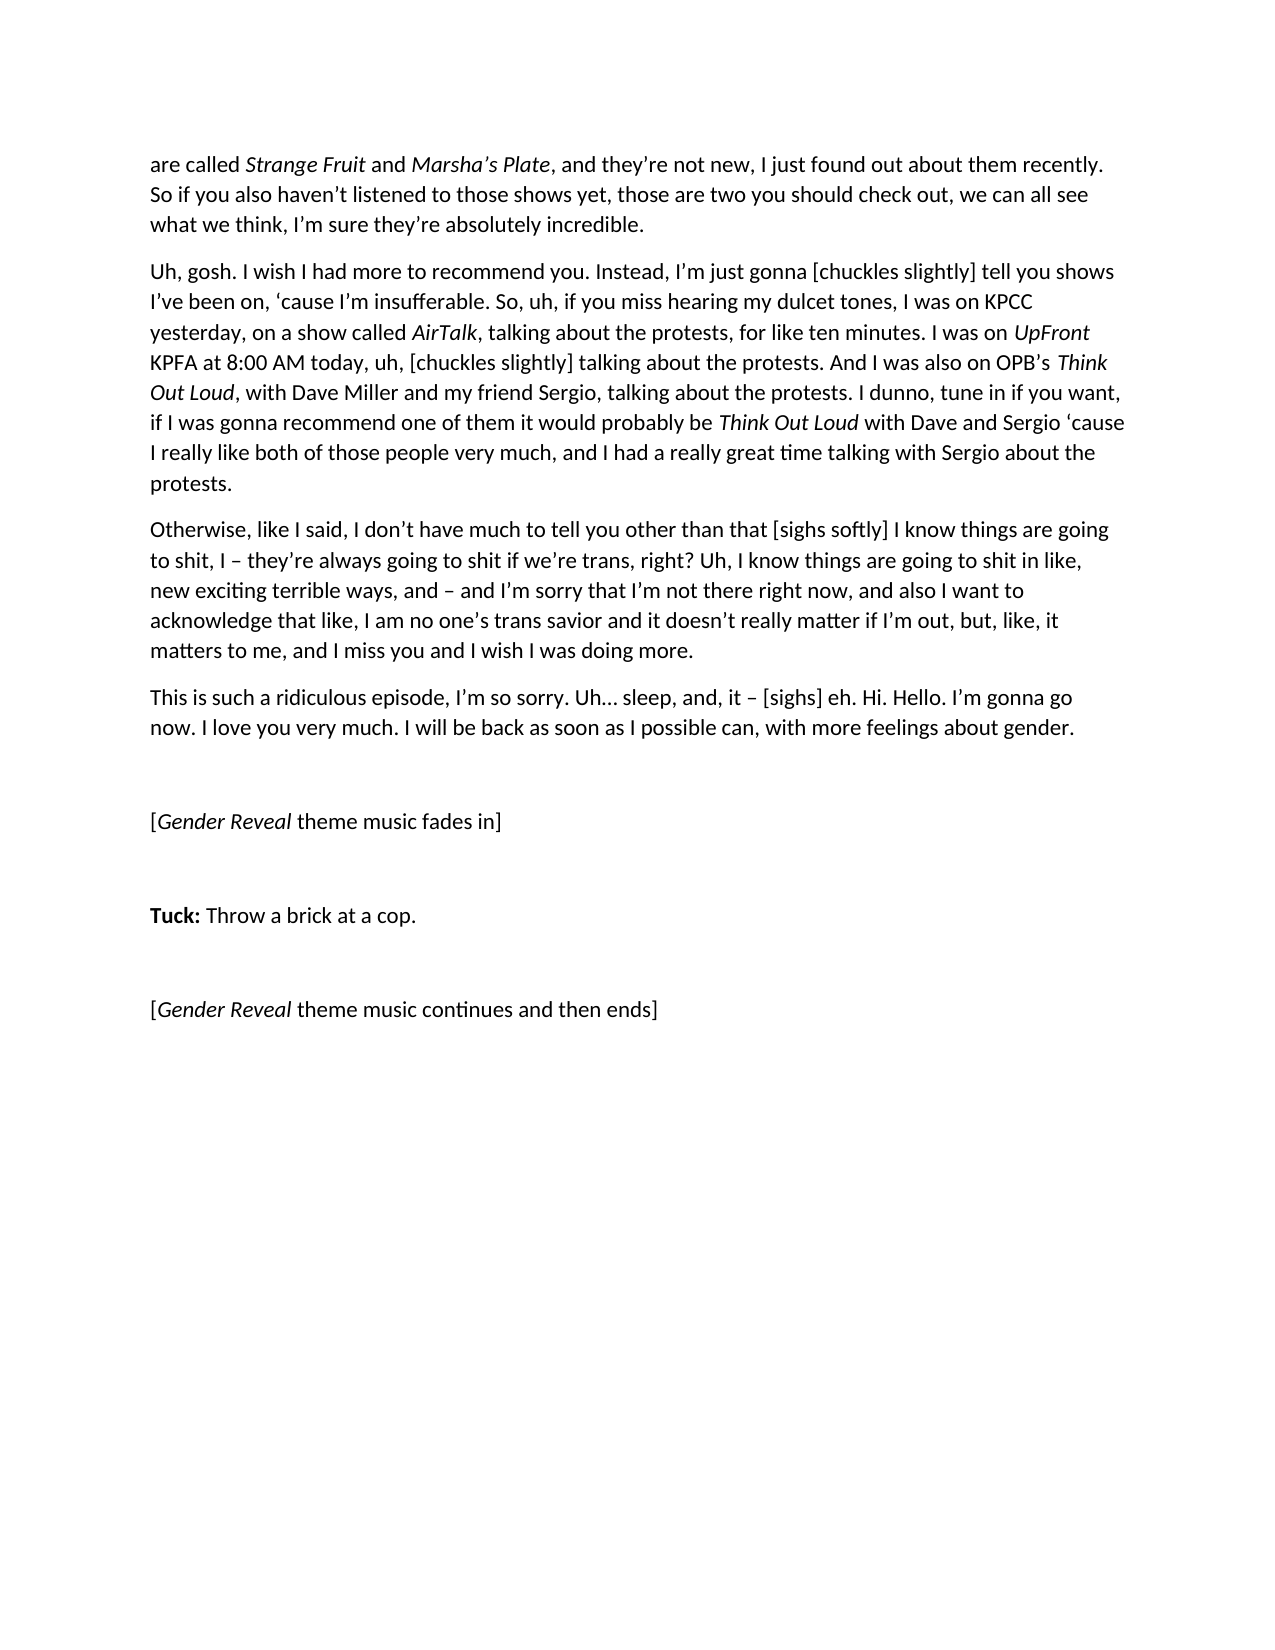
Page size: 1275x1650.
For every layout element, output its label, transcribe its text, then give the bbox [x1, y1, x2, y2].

text [Gender Reveal theme music continues and then ends] [150, 995, 1125, 1023]
text [Gender Reveal theme music fades in] [150, 807, 1125, 835]
text Otherwise, like I said, I don’t have much to tell you other than that [sighs softly] I know things are going to shit, I – they’re always going to shit if we’re trans, right? Uh, I know things are going to shit in like, new exciting terrible ways, and – and I’m sorry that I’m not there right now, and also I want to acknowledge that like, I am no one’s trans savior and it doesn’t really matter if I’m out, but, like, it matters to me, and I miss you and I wish I was doing more. [150, 516, 1125, 664]
text Tuck: Throw a brick at a cop. [150, 901, 1125, 929]
text Uh, gosh. I wish I had more to recommend you. Instead, I’m just gonna [chuckles slightly] tell you shows I’ve been on, ‘cause I’m insufferable. So, uh, if you miss hearing my dulcet tones, I was on KPCC yesterday, on a show called AirTalk, talking about the protests, for like ten minutes. I was on UpFront KPFA at 8:00 AM today, uh, [chuckles slightly] talking about the protests. And I was also on OPB’s Think Out Loud, with Dave Miller and my friend Sergio, talking about the protests. I dunno, tune in if you want, if I was gonna recommend one of them it would probably be Think Out Loud with Dave and Sergio ‘cause I really like both of those people very much, and I had a really great time talking with Sergio about the protests. [150, 257, 1125, 497]
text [150, 150, 1125, 238]
text This is such a ridiculous episode, I’m so sorry. Uh… sleep, and, it – [sighs] eh. Hi. Hello. I’m gonna go now. I love you very much. I will be back as soon as I possible can, with more feelings about gender. [150, 683, 1125, 742]
